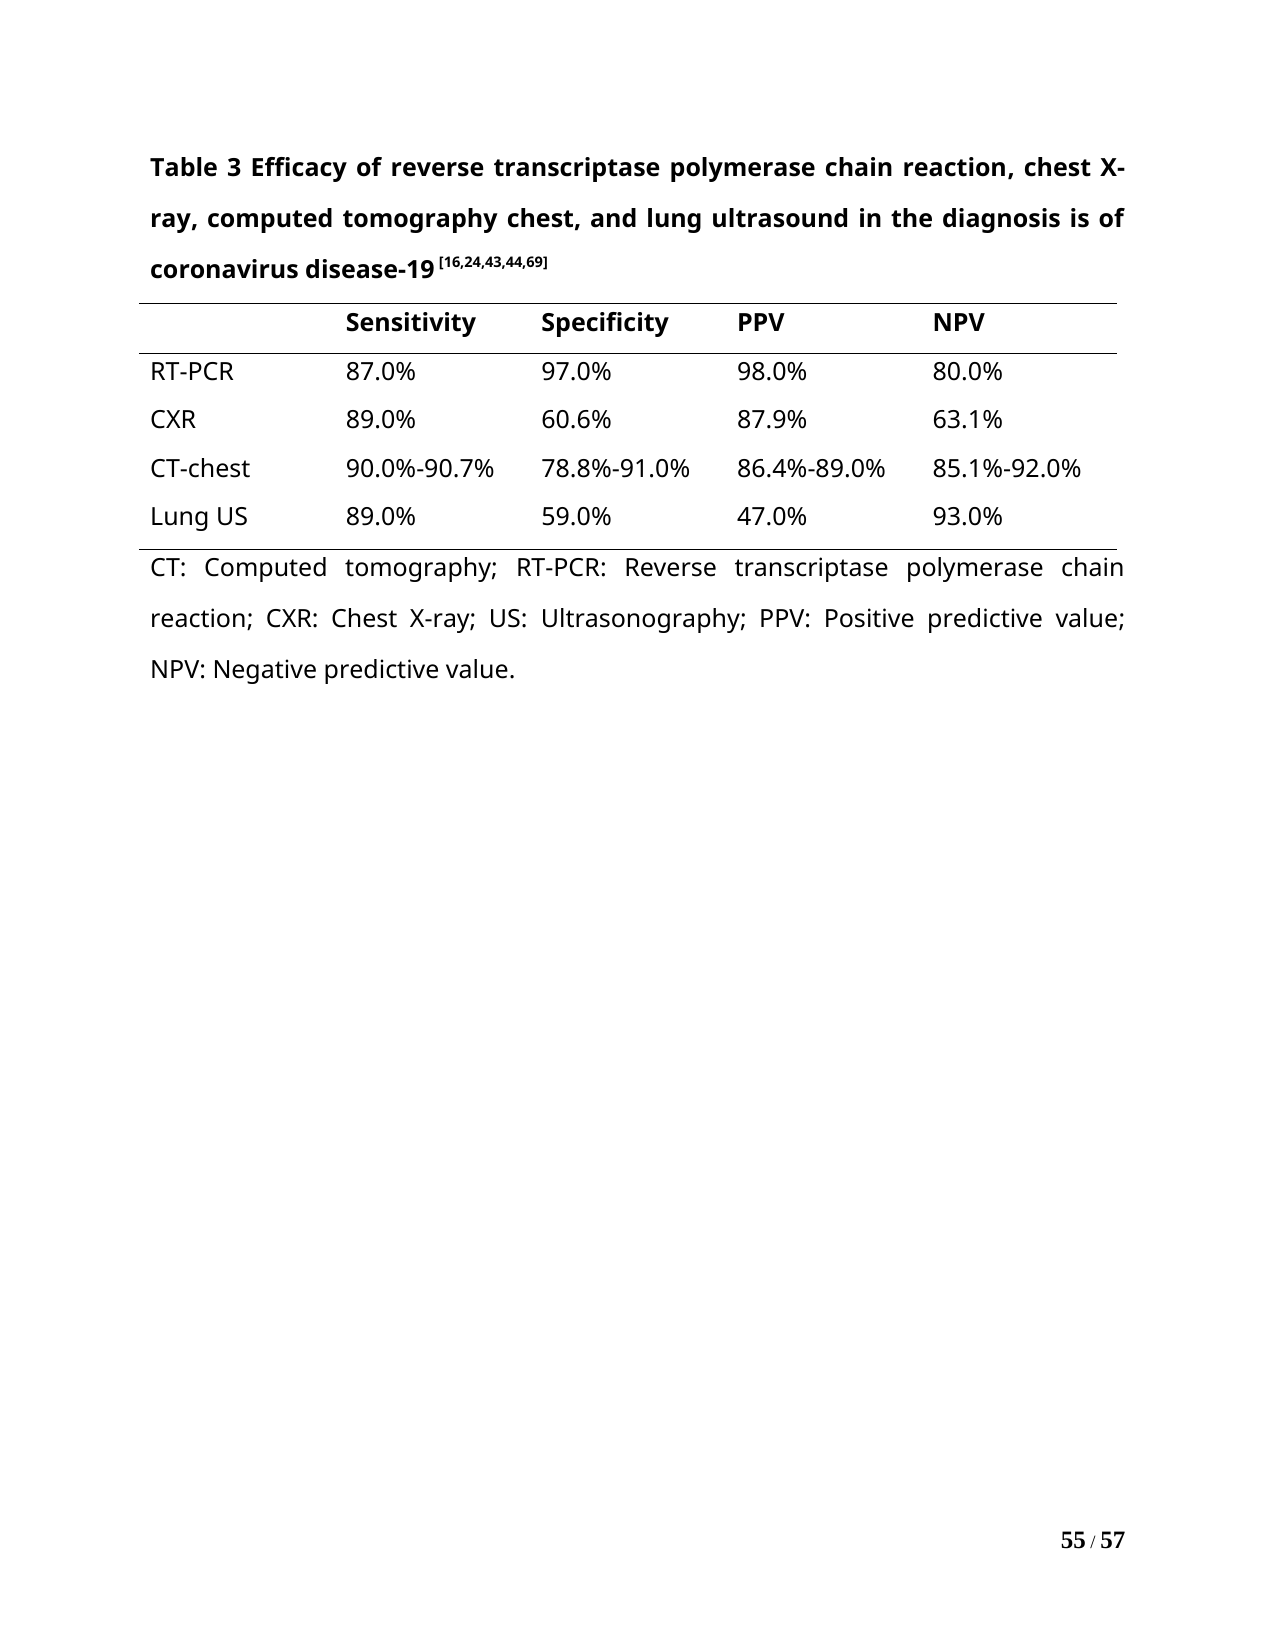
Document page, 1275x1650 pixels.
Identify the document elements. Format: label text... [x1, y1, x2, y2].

table_cell CXR [139, 402, 334, 451]
table_cell 90.0%-90.7% [334, 451, 530, 499]
table_header Sensitivity [334, 304, 530, 352]
table_cell 87.0% [334, 354, 530, 402]
text Table 3 Efficacy of reverse transcriptase polymerase chain reaction, chest X-ray, computed tomography chest, and lung ultrasound in the diagnosis is of coronavirus disease-19 [16,24,43,44,69] [150, 150, 1125, 286]
table_header PPV [726, 304, 921, 352]
table_cell 80.0% [921, 354, 1117, 402]
table_cell 47.0% [726, 499, 921, 549]
table_cell 85.1%-92.0% [921, 451, 1117, 499]
text CT: Computed tomography; RT-PCR: Reverse transcriptase polymerase chain reaction; CXR: Chest X-ray; US: Ultrasonography; PPV: Positive predictive value; NPV: Negative predictive value. [150, 550, 1125, 686]
table_cell 98.0% [726, 354, 921, 402]
table_cell Lung US [139, 499, 334, 549]
table_cell 78.8%-91.0% [530, 451, 726, 499]
table_cell 63.1% [921, 402, 1117, 451]
table_cell 86.4%-89.0% [726, 451, 921, 499]
table_cell RT-PCR [139, 354, 334, 402]
table_cell 60.6% [530, 402, 726, 451]
table_header Specificity [530, 304, 726, 352]
table_cell 59.0% [530, 499, 726, 549]
table_cell 93.0% [921, 499, 1117, 549]
table_cell CT-chest [139, 451, 334, 499]
table_cell 89.0% [334, 499, 530, 549]
table_cell 97.0% [530, 354, 726, 402]
table_cell 87.9% [726, 402, 921, 451]
table_header [139, 304, 334, 352]
table_cell 89.0% [334, 402, 530, 451]
table_header NPV [921, 304, 1117, 352]
